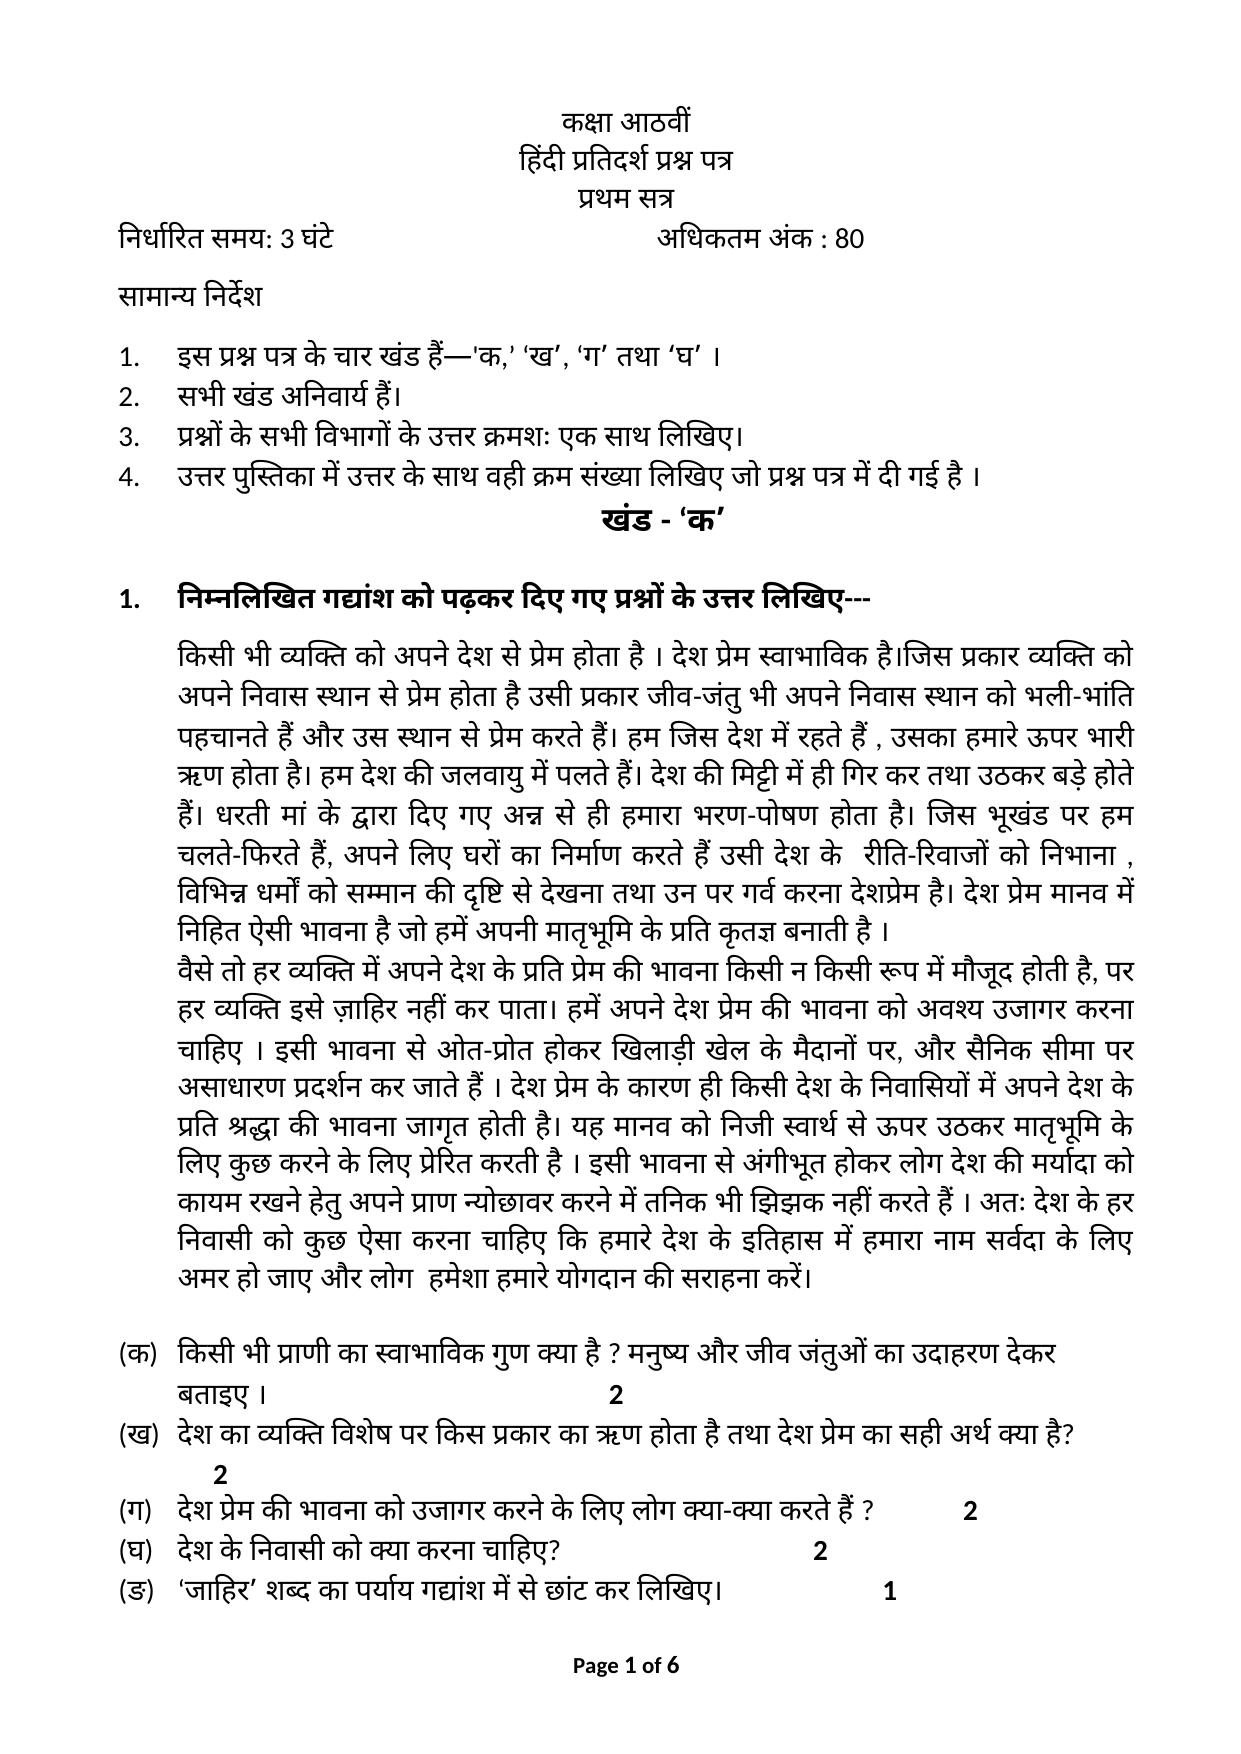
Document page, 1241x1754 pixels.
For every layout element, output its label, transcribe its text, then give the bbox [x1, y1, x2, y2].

text हिंदी प्रतिदर्श प्रश्न पत्र [118, 144, 1134, 182]
list सभी खंड अनिवार्य हैं। [118, 378, 1134, 418]
text निर्धारित समय: 3 घंटे अधिकतम अंक : 80 [118, 220, 1134, 261]
text वैसे तो हर व्यक्ति में अपने देश के प्रति प्रेम की भावना किसी न किसी रूप में मौजूद होती है, पर हर व्यक्ति इसे ज़ाहिर नहीं कर पाता। हमें अपने देश प्रेम की भावना को अवश्य उजागर करना चाहिए । इसी भावना से ओत-प्रोत होकर खिलाड़ी खेल के मैदानों पर, और सैनिक सीमा पर असाधारण प्रदर्शन कर जाते हैं । देश प्रेम के कारण ही किसी देश के निवासियों में अपने देश के प्रति श्रद्धा की भावना जागृत होती है। यह मानव को निजी स्वार्थ से ऊपर उठकर मातृभूमि के लिए कुछ करने के लिए प्रेरित करती है । इसी भावना से अंगीभूत होकर लोग देश की मर्यादा को कायम रखने हेतु अपने प्राण न्योछावर करने में तनिक भी झिझक नहीं करते हैं । अतः देश के हर निवासी को कुछ ऐसा करना चाहिए कि हमारे देश के इतिहास में हमारा नाम सर्वदा के लिए अमर हो जाए और लोग हमेशा हमारे योगदान की सराहना करें। [177, 953, 1134, 1300]
text कक्षा आठवीं [118, 106, 1134, 144]
text प्रथम सत्र [118, 182, 1134, 220]
text किसी भी व्यक्ति को अपने देश से प्रेम होता है । देश प्रेम स्वाभाविक है।जिस प्रकार व्यक्ति को अपने निवास स्थान से प्रेम होता है उसी प्रकार जीव-जंतु भी अपने निवास स्थान को भली-भांति पहचानते हैं और उस स्थान से प्रेम करते हैं। हम जिस देश में रहते हैं , उसका हमारे ऊपर भारी ऋण होता है। हम देश की जलवायु में पलते हैं। देश की मिट्टी में ही गिर कर तथा उठकर बड़े होते हैं। धरती मां के द्वारा दिए गए अन्न से ही हमारा भरण-पोषण होता है। जिस भूखंड पर हम चलते-फिरते हैं, अपने लिए घरों का निर्माण करते हैं उसी देश के रीति-रिवाजों को निभाना , विभिन्न धर्मों को सम्मान की दृष्टि से देखना तथा उन पर गर्व करना देशप्रेम है। देश प्रेम मानव में निहित ऐसी भावना है जो हमें अपनी मातृभूमि के प्रति कृतज्ञ बनाती है । [177, 640, 1134, 953]
list उत्तर पुस्तिका में उत्तर के साथ वही क्रम संख्या लिखिए जो प्रश्न पत्र में दी गई है । [118, 458, 1134, 498]
list इस प्रश्न पत्र के चार खंड हैं—'क,’ ‘ख’, ‘ग’ तथा ‘घ’ । [118, 338, 1134, 378]
text सामान्य निर्देश [118, 281, 1134, 319]
list प्रश्नों के सभी विभागों के उत्तर क्रमशः एक साथ लिखिए। [118, 418, 1134, 458]
text (ख) देश का व्यक्ति विशेष पर किस प्रकार का ऋण होता है तथा देश प्रेम का सही अर्थ क्या है? 2 [118, 1416, 1134, 1492]
text (ग) देश प्रेम की भावना को उजागर करने के लिए लोग क्या-क्या करते हैं ? 2 [118, 1492, 1134, 1532]
text (घ) देश के निवासी को क्या करना चाहिए? 2 [118, 1532, 1134, 1572]
list निम्नलिखित गद्यांश को पढ़कर दिए गए प्रश्नों के उत्तर लिखिए--- [118, 580, 1134, 620]
text (ङ) ‘जाहिर’ शब्द का पर्याय गद्यांश में से छांट कर लिखिए। 1 [118, 1572, 1134, 1612]
list खंड - ‘क’ [193, 498, 1134, 544]
text (क) किसी भी प्राणी का स्वाभाविक गुण क्या है ? मनुष्य और जीव जंतुओं का उदाहरण देकर बताइए । 2 [118, 1336, 1134, 1416]
